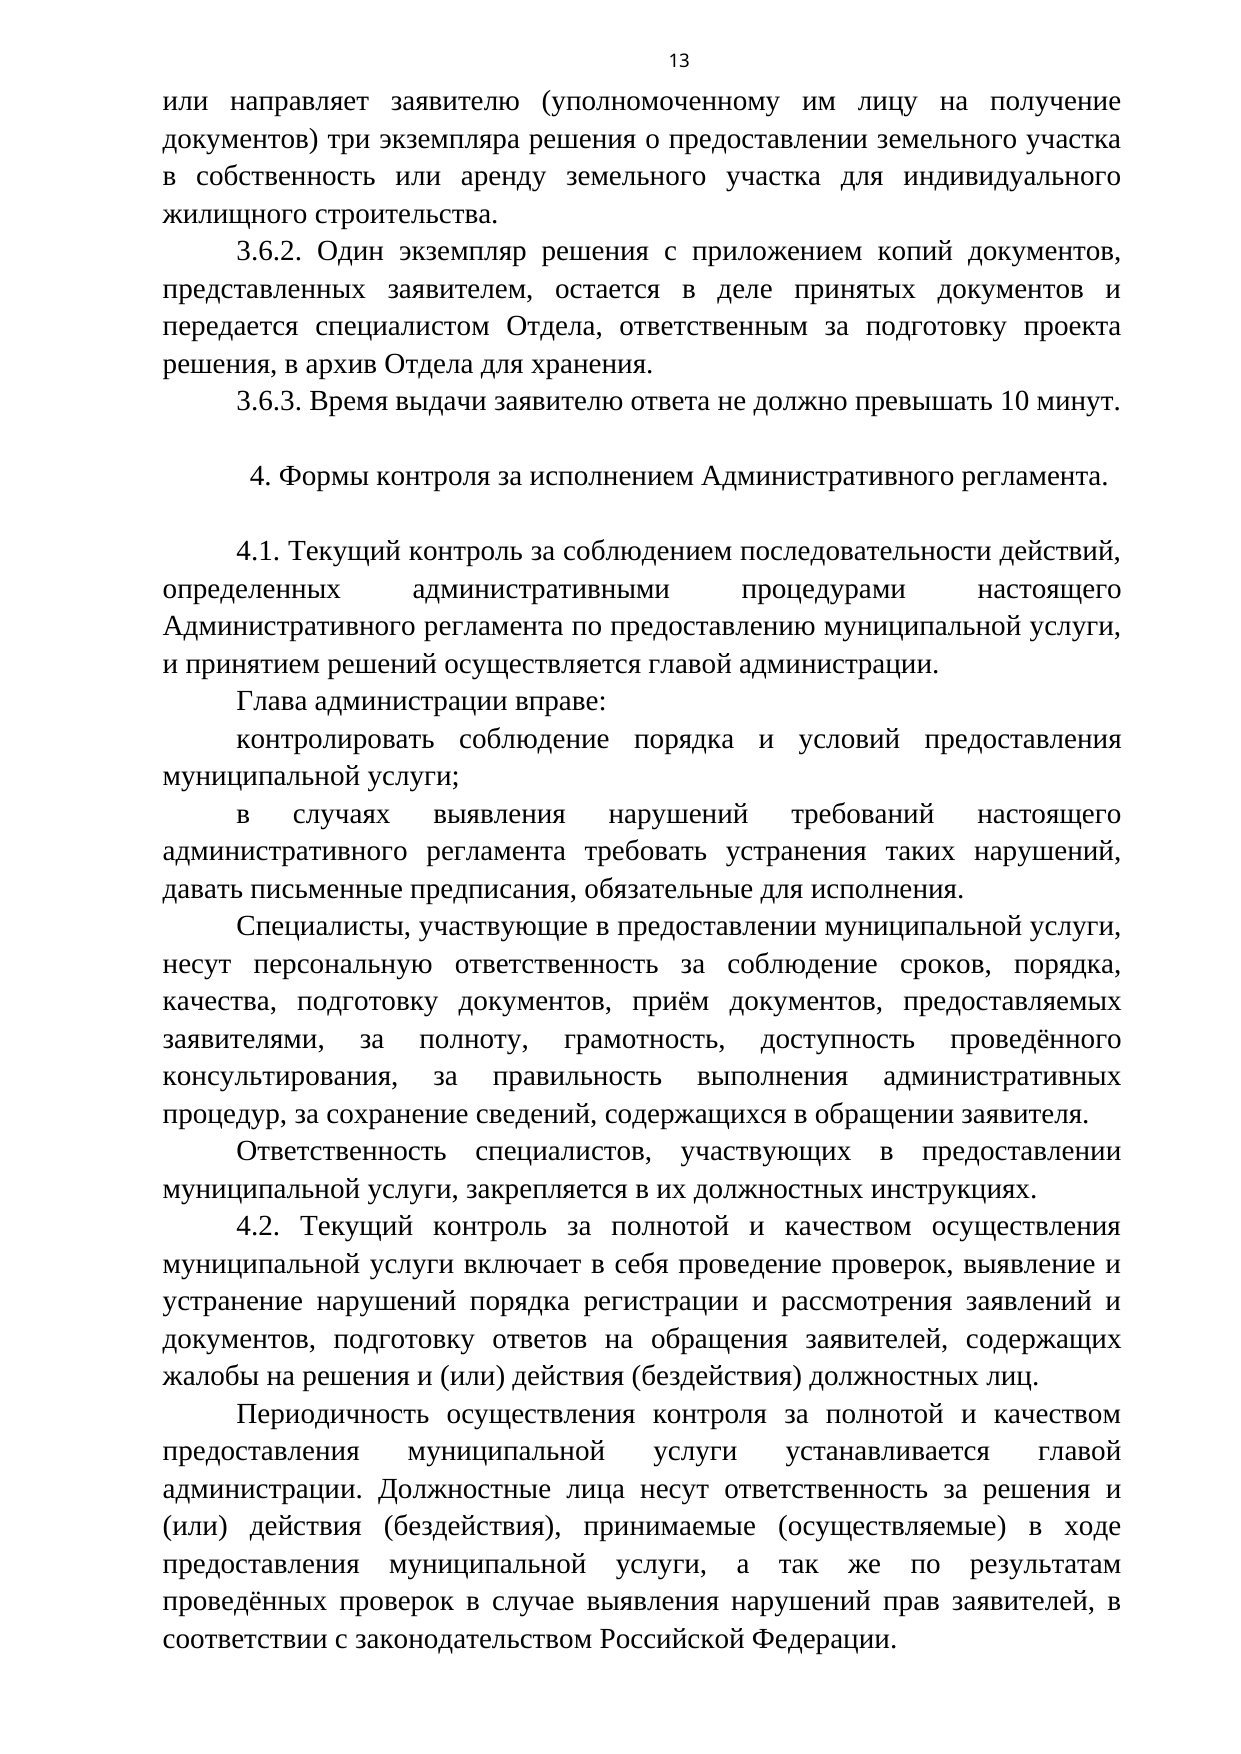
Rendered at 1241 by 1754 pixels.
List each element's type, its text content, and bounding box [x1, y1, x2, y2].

text Специалисты, участвующие в предоставлении муниципальной услуги, несут персональную ответственность за соблюдение сроков, порядка, качества, подготовку документов, приём документов, предоставляемых заявителями, за полноту, грамотность, доступность проведённого консультирования, за правильность выполнения административных процедур, за сохранение сведений, содержащихся в обращении заявителя. [162, 906, 1122, 1131]
text 4.2. Текущий контроль за полнотой и качеством осуществления муниципальной услуги включает в себя проведение проверок, выявление и устранение нарушений порядка регистрации и рассмотрения заявлений и документов, подготовку ответов на обращения заявителей, содержащих жалобы на решения и (или) действия (бездействия) должностных лиц. [162, 1206, 1122, 1393]
text 4. Формы контроля за исполнением Административного регламента. [162, 456, 1122, 493]
text Глава администрации вправе: [162, 681, 1122, 718]
text Ответственность специалистов, участвующих в предоставлении муниципальной услуги, закрепляется в их должностных инструкциях. [162, 1131, 1122, 1206]
text в случаях выявления нарушений требований настоящего административного регламента требовать устранения таких нарушений, давать письменные предписания, обязательные для исполнения. [162, 793, 1122, 906]
text 4.1. Текущий контроль за соблюдением последовательности действий, определенных административными процедурами настоящего Административного регламента по предоставлению муниципальной услуги, и принятием решений осуществляется главой администрации. [162, 531, 1122, 681]
text контролировать соблюдение порядка и условий предоставления муниципальной услуги; [162, 718, 1122, 793]
text Периодичность осуществления контроля за полнотой и качеством предоставления муниципальной услуги устанавливается главой администрации. Должностные лица несут ответственность за решения и (или) действия (бездействия), принимаемые (осуществляемые) в ходе предоставления муниципальной услуги, а так же по результатам проведённых проверок в случае выявления нарушений прав заявителей, в соответствии с законодательством Российской Федерации. [162, 1393, 1122, 1656]
text 3.6.2. Один экземпляр решения с приложением копий документов, представленных заявителем, остается в деле принятых документов и передается специалистом Отдела, ответственным за подготовку проекта решения, в архив Отдела для хранения. [162, 231, 1122, 381]
text 3.6.3. Время выдачи заявителю ответа не должно превышать 10 минут. [162, 381, 1122, 418]
